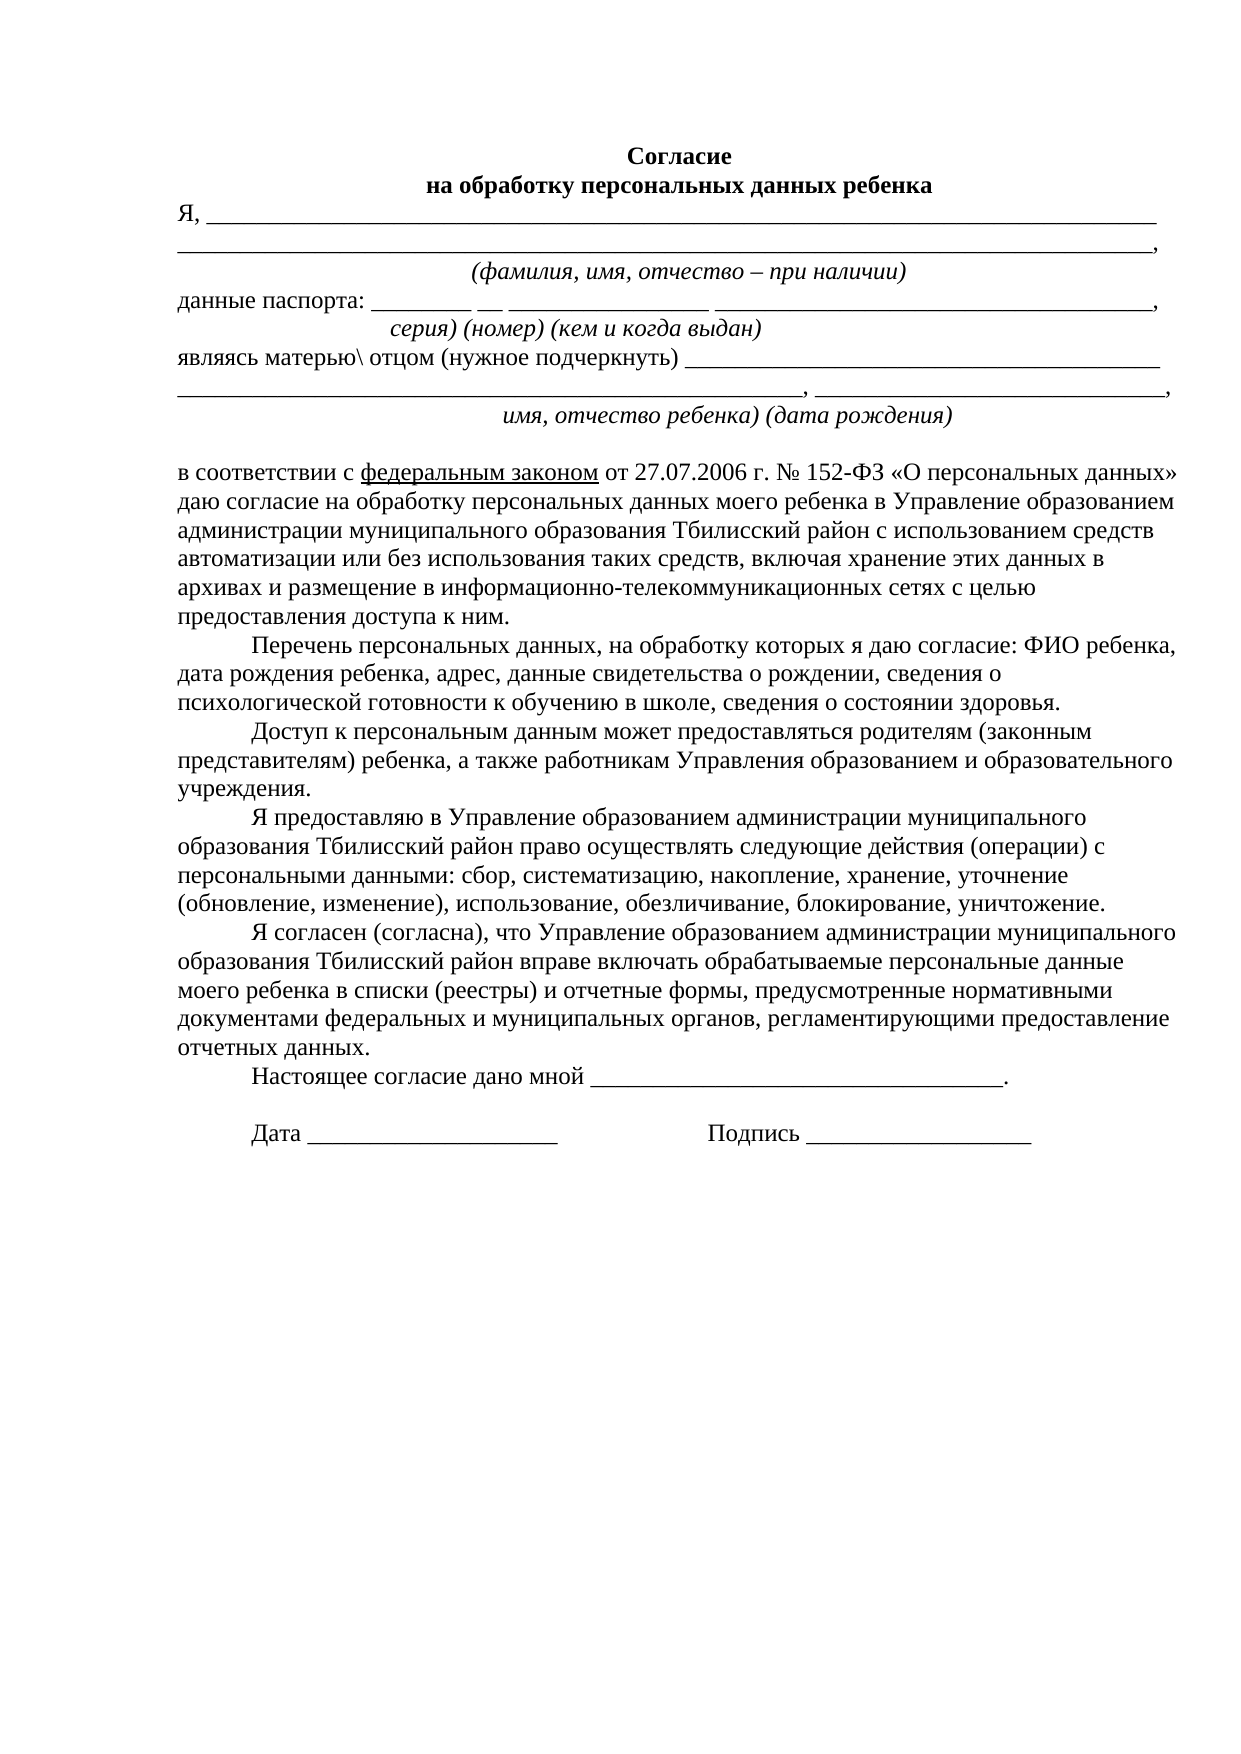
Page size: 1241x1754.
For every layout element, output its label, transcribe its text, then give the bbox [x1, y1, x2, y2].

text Настоящее согласие дано мной _________________________________. [177, 1061, 1181, 1090]
text Согласие [177, 141, 1181, 170]
text на обработку персональных данных ребенка [177, 170, 1181, 198]
text Дата ____________________ Подпись __________________ [177, 1118, 1181, 1147]
text (фамилия, имя, отчество – при наличии) [471, 256, 1181, 285]
text Я согласен (согласна), что Управление образованием администрации муниципального образования Тбилисский район вправе включать обрабатываемые персональные данные моего ребенка в списки (реестры) и отчетные формы, предусмотренные нормативными документами федеральных и муниципальных органов, регламентирующими предоставление отчетных данных. [177, 917, 1181, 1061]
text __________________________________________________, ____________________________, [177, 371, 1181, 400]
text в соответствии с федеральным законом от 27.07.2006 г. № 152-ФЗ «О персональных данных» даю согласие на обработку персональных данных моего ребенка в Управление образованием администрации муниципального образования Тбилисский район с использованием средств автоматизации или без использования таких средств, включая хранение этих данных в архивах и размещение в информационно-телекоммуникационных сетях с целью предоставления доступа к ним. [177, 457, 1181, 630]
text Доступ к персональным данным может предоставляться родителям (законным представителям) ребенка, а также работникам Управления образованием и образовательного учреждения. [177, 716, 1181, 802]
text Я, ____________________________________________________________________________ [177, 198, 1181, 227]
text являясь матерью\ отцом (нужное подчеркнуть) ______________________________________ [177, 342, 1181, 371]
text серия) (номер) (кем и когда выдан) [252, 313, 1181, 342]
text Перечень персональных данных, на обработку которых я даю согласие: ФИО ребенка, дата рождения ребенка, адрес, данные свидетельства о рождении, сведения о психологической готовности к обучению в школе, сведения о состоянии здоровья. [177, 630, 1181, 716]
text Я предоставляю в Управление образованием администрации муниципального образования Тбилисский район право осуществлять следующие действия (операции) с персональными данными: сбор, систематизацию, накопление, хранение, уточнение (обновление, изменение), использование, обезличивание, блокирование, уничтожение. [177, 802, 1181, 917]
text имя, отчество ребенка) (дата рождения) [252, 400, 1181, 428]
text данные паспорта: ________ __ ________________ ___________________________________, [177, 285, 1181, 313]
text ______________________________________________________________________________, [177, 227, 1181, 256]
